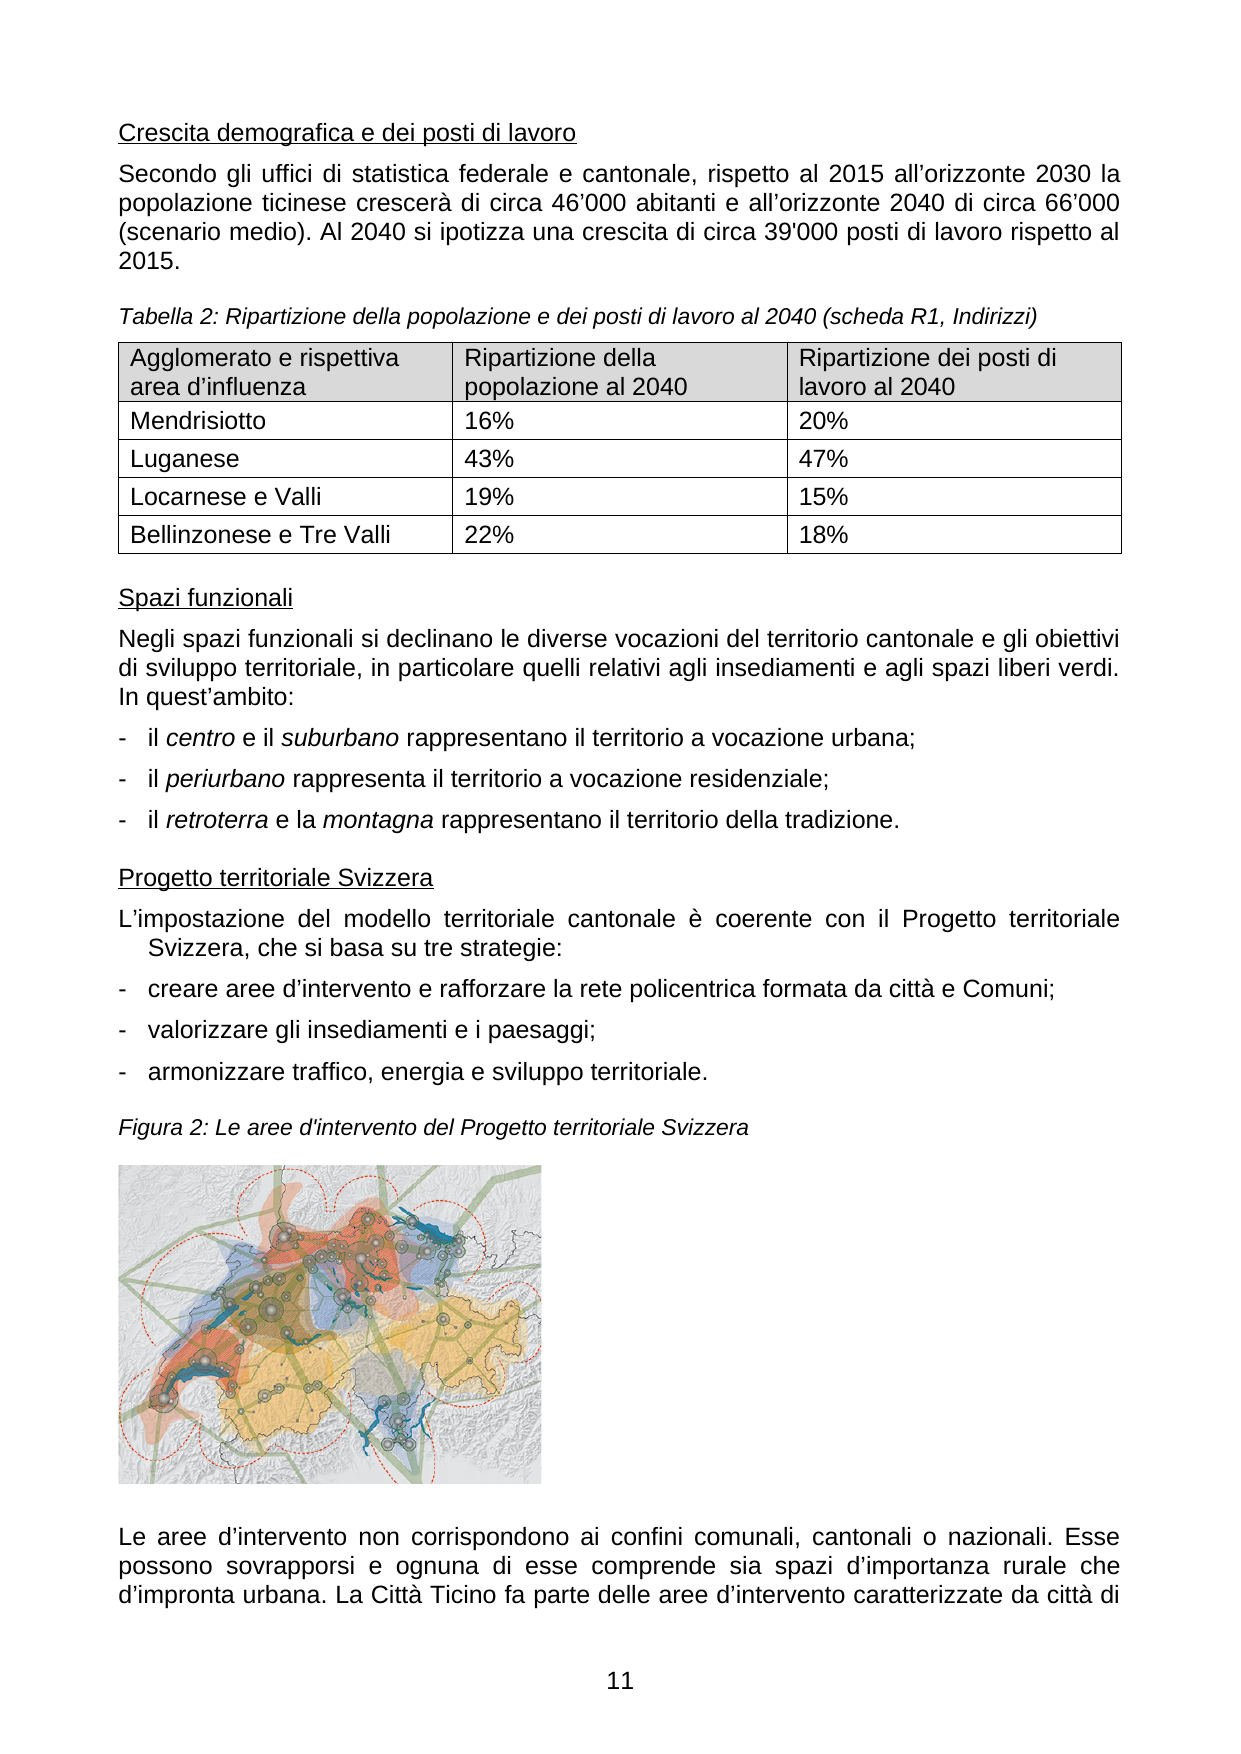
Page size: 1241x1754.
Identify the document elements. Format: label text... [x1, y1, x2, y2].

list il retroterra e la montagna rappresentano il territorio della tradizione. [118, 805, 1122, 834]
table_cell Mendrisiotto [119, 402, 452, 439]
table_cell 22% [453, 516, 787, 553]
list il periurbano rappresenta il territorio a vocazione residenziale; [118, 764, 1122, 793]
text Tabella 2: Ripartizione della popolazione e dei posti di lavoro al 2040 (scheda R1, Indirizzi) [118, 303, 1122, 329]
table_cell Locarnese e Valli [119, 478, 452, 515]
text Progetto territoriale Svizzera [118, 863, 1122, 892]
table_header Ripartizione della popolazione al 2040 [453, 343, 787, 401]
text L’impostazione del modello territoriale cantonale è coerente con il Progetto territoriale Svizzera, che si basa su tre strategie: [118, 904, 1122, 962]
table_cell 20% [788, 402, 1121, 439]
text Crescita demografica e dei posti di lavoro [118, 118, 1122, 147]
table_cell Luganese [119, 440, 452, 477]
table_cell 16% [453, 402, 787, 439]
list creare aree d’intervento e rafforzare la rete policentrica formata da città e Comuni; [118, 974, 1122, 1003]
table_cell 19% [453, 478, 787, 515]
text Negli spazi funzionali si declinano le diverse vocazioni del territorio cantonale e gli obiettivi di sviluppo territoriale, in particolare quelli relativi agli insediamenti e agli spazi liberi verdi. In quest’ambito: [118, 624, 1122, 710]
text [118, 1522, 1122, 1608]
table_header Agglomerato e rispettiva area d’influenza [119, 343, 452, 401]
table_header Ripartizione dei posti di lavoro al 2040 [788, 343, 1121, 401]
table_cell 43% [453, 440, 787, 477]
table_cell 18% [788, 516, 1121, 553]
text Figura 2: Le aree d'intervento del Progetto territoriale Svizzera [118, 1114, 1122, 1140]
list il centro e il suburbano rappresentano il territorio a vocazione urbana; [118, 723, 1122, 752]
text Spazi funzionali [118, 583, 1122, 612]
picture [118, 1165, 542, 1484]
table_cell Bellinzonese e Tre Valli [119, 516, 452, 553]
table_cell 47% [788, 440, 1121, 477]
table_cell 15% [788, 478, 1121, 515]
list armonizzare traffico, energia e sviluppo territoriale. [118, 1057, 1122, 1085]
text Secondo gli uffici di statistica federale e cantonale, rispetto al 2015 all’orizzonte 2030 la popolazione ticinese crescerà di circa 46’000 abitanti e all’orizzonte 2040 di circa 66’000 (scenario medio). Al 2040 si ipotizza una crescita di circa 39'000 posti di lavoro rispetto al 2015. [118, 159, 1122, 274]
list valorizzare gli insediamenti e i paesaggi; [118, 1015, 1122, 1044]
